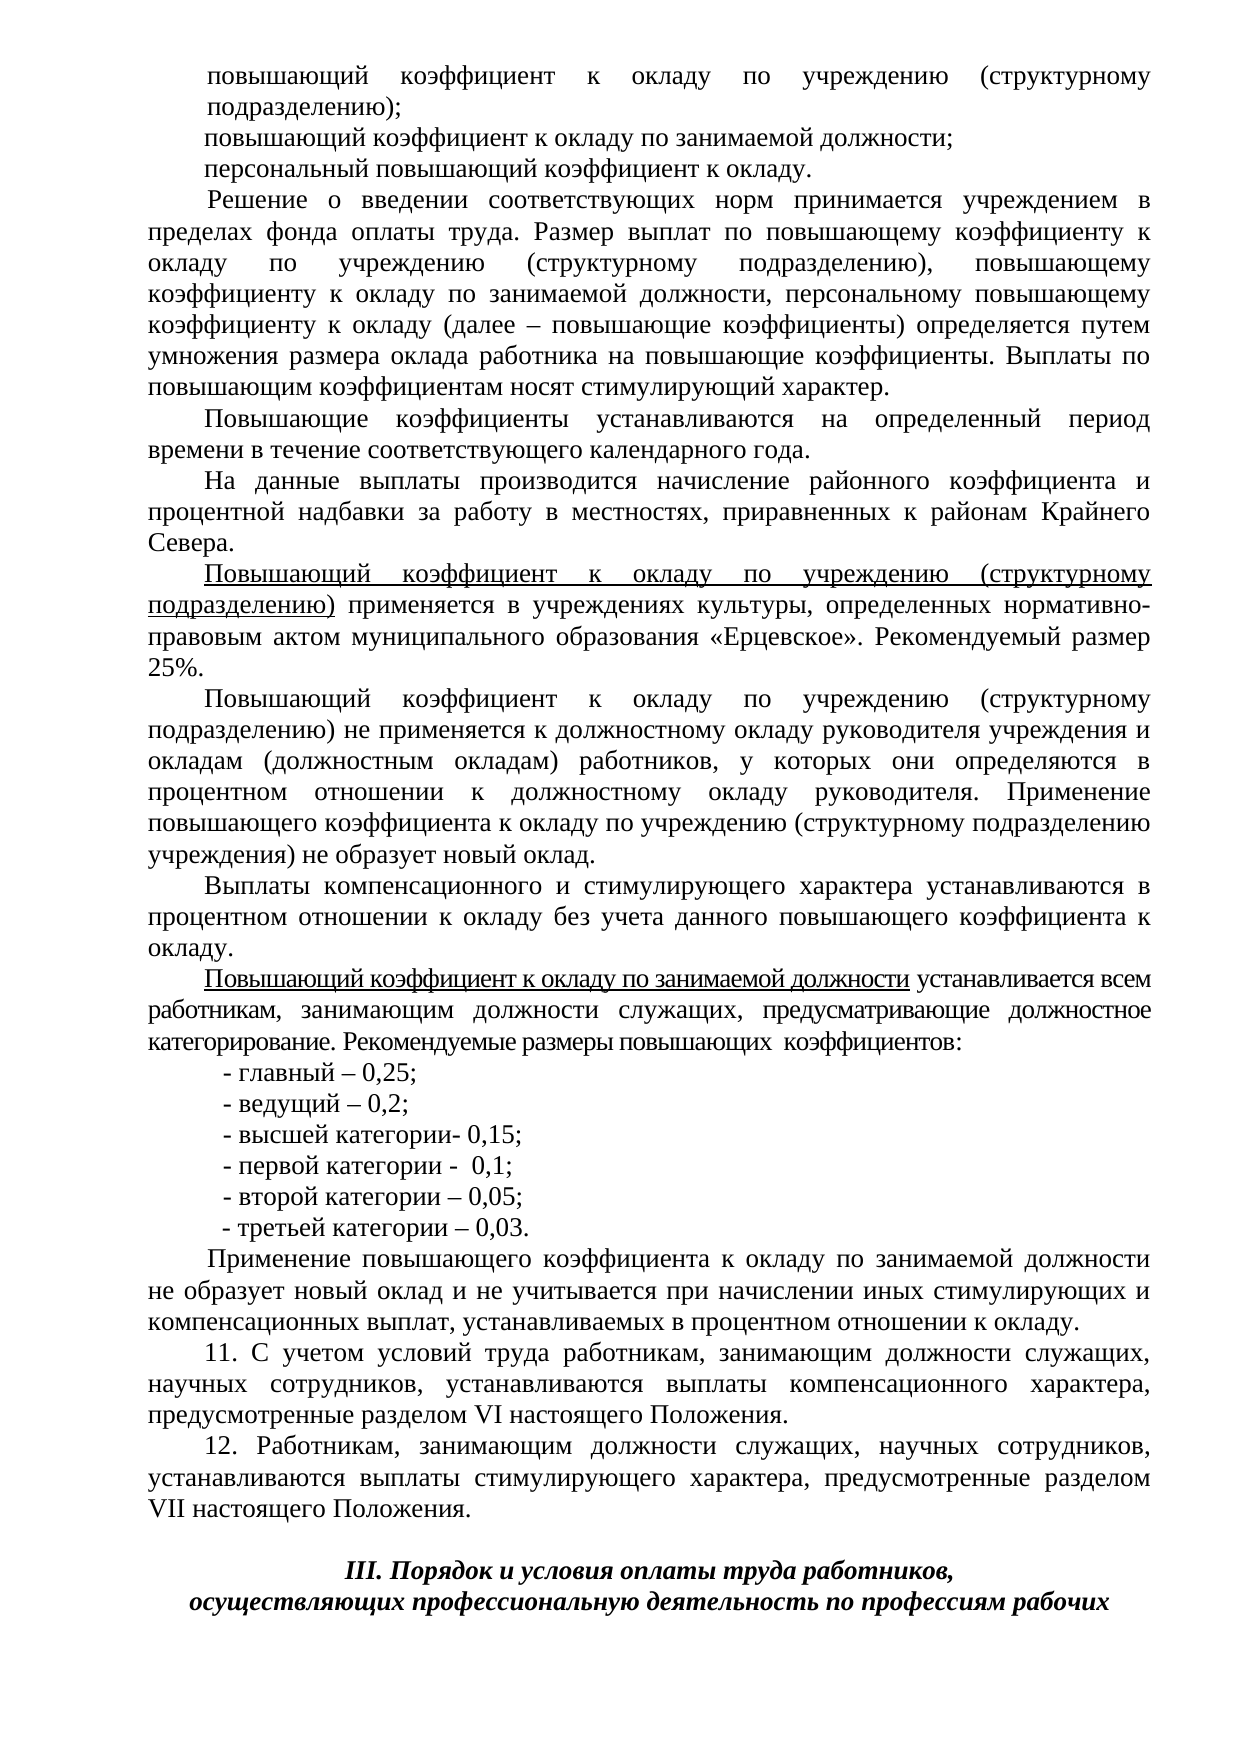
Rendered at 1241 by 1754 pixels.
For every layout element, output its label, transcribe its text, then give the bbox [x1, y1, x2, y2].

text повышающий коэффициент к окладу по занимаемой должности; [148, 121, 1152, 152]
text Повышающий коэффициент к окладу по учреждению (структурному подразделению) не применяется к должностному окладу руководителя учреждения и окладам (должностным окладам) работников, у которых они определяются в процентном отношении к должностному окладу руководителя. Применение повышающего коэффициента к окладу по учреждению (структурному подразделению учреждения) не образует новый оклад. [148, 682, 1152, 869]
text - ведущий – 0,2; [148, 1087, 1152, 1118]
text осуществляющих профессиональную деятельность по профессиям рабочих [148, 1585, 1152, 1616]
text Применение повышающего коэффициента к окладу по занимаемой должности не образует новый оклад и не учитывается при начислении иных стимулирующих и компенсационных выплат, устанавливаемых в процентном отношении к окладу. [148, 1243, 1152, 1336]
text 11. С учетом условий труда работникам, занимающим должности служащих, научных сотрудников, устанавливаются выплаты компенсационного характера, предусмотренные разделом VI настоящего Положения. [148, 1336, 1152, 1429]
text Решение о введении соответствующих норм принимается учреждением в пределах фонда оплаты труда. Размер выплат по повышающему коэффициенту к окладу по учреждению (структурному подразделению), повышающему коэффициенту к окладу по занимаемой должности, персональному повышающему коэффициенту к окладу (далее – повышающие коэффициенты) определяется путем умножения размера оклада работника на повышающие коэффициенты. Выплаты по повышающим коэффициентам носят стимулирующий характер. [148, 184, 1152, 402]
text повышающий коэффициент к окладу по учреждению (структурному подразделению); [207, 59, 1152, 121]
text Повышающий коэффициент к окладу по учреждению (структурному подразделению) применяется в учреждениях культуры, определенных нормативно-правовым актом муниципального образования «Ерцевское». Рекомендуемый размер 25%. [148, 557, 1152, 682]
text - второй категории – 0,05; [148, 1180, 1152, 1211]
text - главный – 0,25; [148, 1056, 1152, 1087]
text Повышающие коэффициенты устанавливаются на определенный период времени в течение соответствующего календарного года. [148, 402, 1152, 464]
text персональный повышающий коэффициент к окладу. [148, 152, 1152, 184]
text - высшей категории- 0,15; [148, 1118, 1152, 1149]
text III. Порядок и условия оплаты труда работников, [148, 1554, 1152, 1585]
text Повышающий коэффициент к окладу по занимаемой должности устанавливается всем работникам, занимающим должности служащих, предусматривающие должностное категорирование. Рекомендуемые размеры повышающих коэффициентов: [148, 962, 1152, 1056]
text - третьей категории – 0,03. [148, 1211, 1152, 1243]
text Выплаты компенсационного и стимулирующего характера устанавливаются в процентном отношении к окладу без учета данного повышающего коэффициента к окладу. [148, 869, 1152, 962]
text На данные выплаты производится начисление районного коэффициента и процентной надбавки за работу в местностях, приравненных к районам Крайнего Севера. [148, 464, 1152, 557]
text - первой категории - 0,1; [148, 1149, 1152, 1180]
text 12. Работникам, занимающим должности служащих, научных сотрудников, устанавливаются выплаты стимулирующего характера, предусмотренные разделом VII настоящего Положения. [148, 1429, 1152, 1523]
